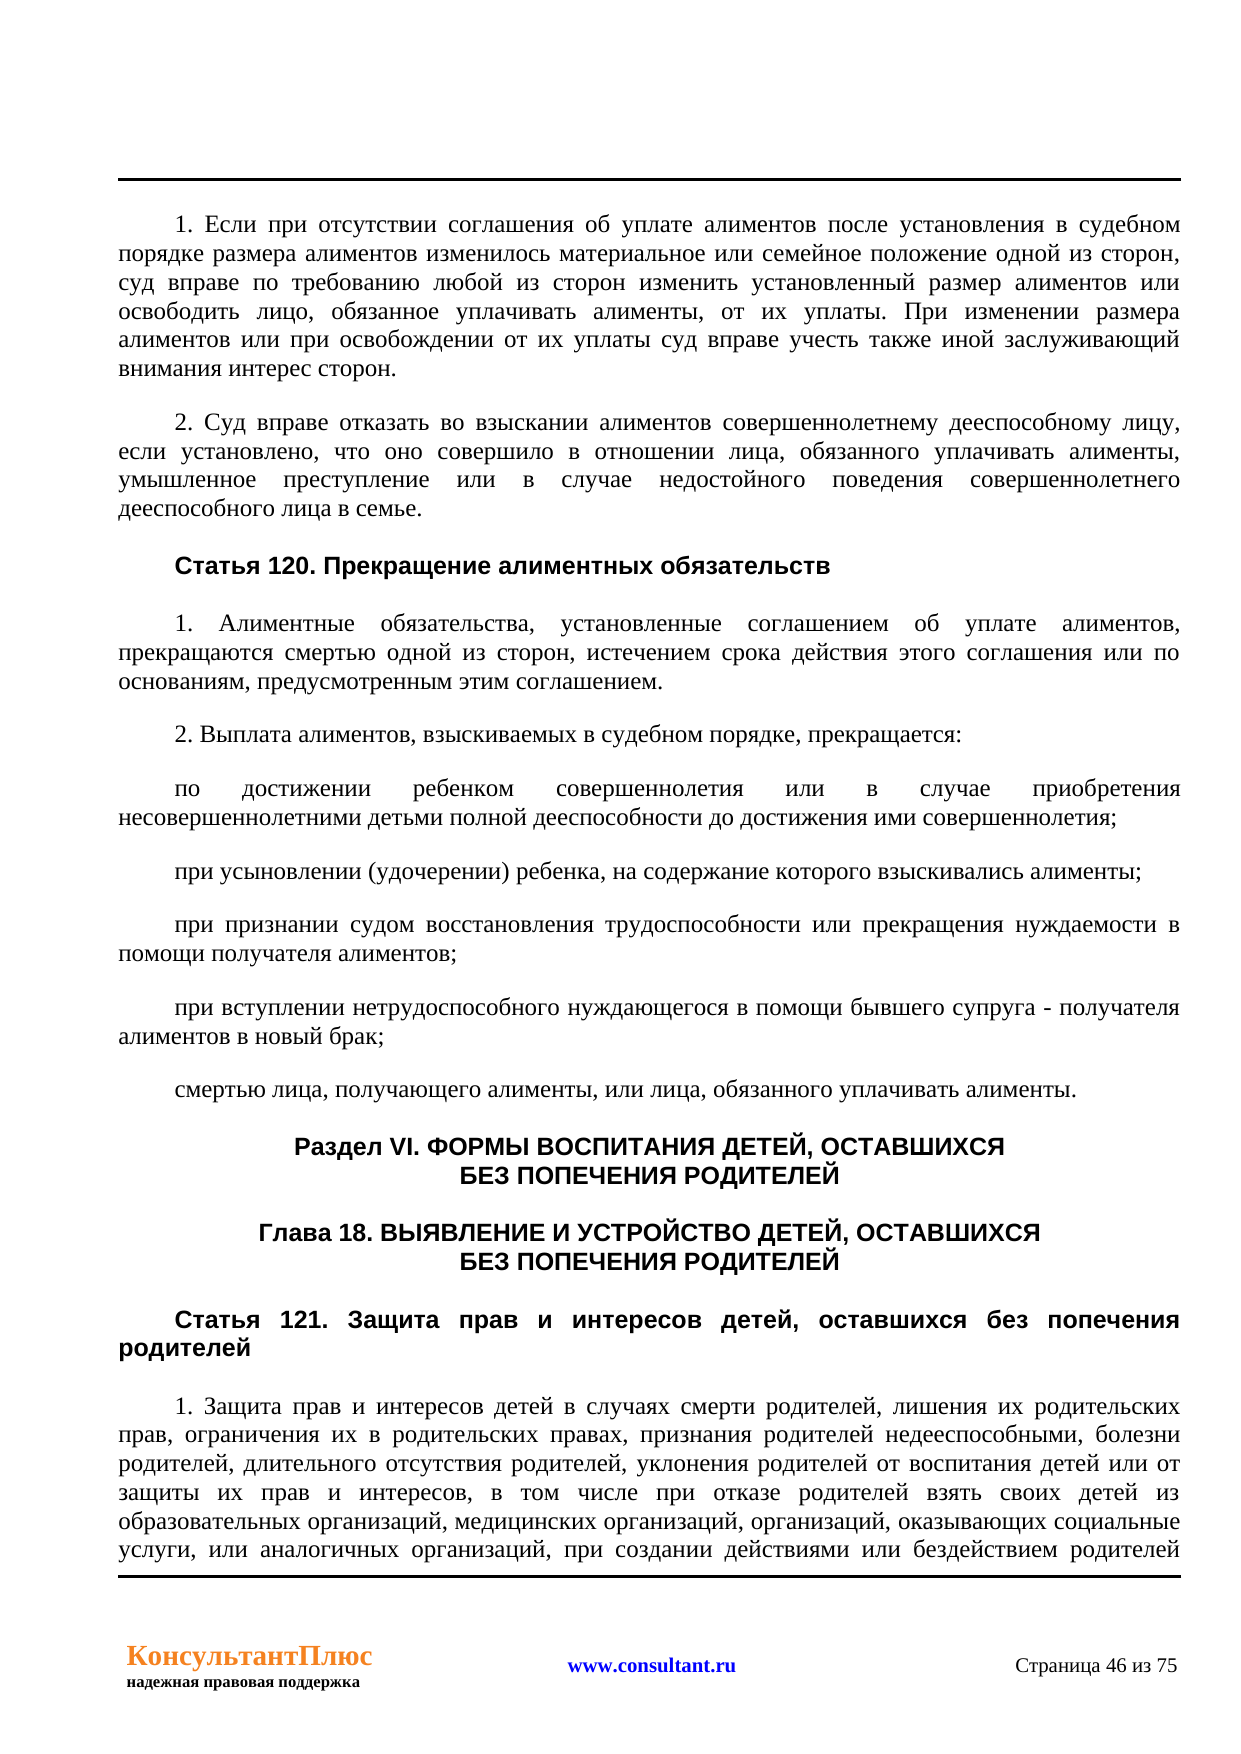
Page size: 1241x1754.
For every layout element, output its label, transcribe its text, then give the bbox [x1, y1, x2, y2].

title Раздел VI. ФОРМЫ ВОСПИТАНИЯ ДЕТЕЙ, ОСТАВШИХСЯ [118, 1132, 1181, 1161]
text при признании судом восстановления трудоспособности или прекращения нуждаемости в помощи получателя алиментов; [118, 909, 1181, 967]
text 2. Выплата алиментов, взыскиваемых в судебном порядке, прекращается: [118, 719, 1181, 748]
text 1. Если при отсутствии соглашения об уплате алиментов после установления в судебном порядке размера алиментов изменилось материальное или семейное положение одной из сторон, суд вправе по требованию любой из сторон изменить установленный размер алиментов или освободить лицо, обязанное уплачивать алименты, от их уплаты. При изменении размера алиментов или при освобождении от их уплаты суд вправе учесть также иной заслуживающий внимания интерес сторон. [118, 209, 1181, 382]
text при усыновлении (удочерении) ребенка, на содержание которого взыскивались алименты; [118, 856, 1181, 884]
title Статья 120. Прекращение алиментных обязательств [118, 551, 1181, 579]
text смертью лица, получающего алименты, или лица, обязанного уплачивать алименты. [118, 1074, 1181, 1103]
title БЕЗ ПОПЕЧЕНИЯ РОДИТЕЛЕЙ [118, 1247, 1181, 1276]
title Статья 121. Защита прав и интересов детей, оставшихся без попечения родителей [118, 1304, 1181, 1362]
text 2. Суд вправе отказать во взыскании алиментов совершеннолетнему дееспособному лицу, если установлено, что оно совершило в отношении лица, обязанного уплачивать алименты, умышленное преступление или в случае недостойного поведения совершеннолетнего дееспособного лица в семье. [118, 407, 1181, 522]
title Глава 18. ВЫЯВЛЕНИЕ И УСТРОЙСТВО ДЕТЕЙ, ОСТАВШИХСЯ [118, 1218, 1181, 1247]
text при вступлении нетрудоспособного нуждающегося в помощи бывшего супруга - получателя алиментов в новый брак; [118, 992, 1181, 1049]
title БЕЗ ПОПЕЧЕНИЯ РОДИТЕЛЕЙ [118, 1161, 1181, 1189]
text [118, 1391, 1181, 1563]
text 1. Алиментные обязательства, установленные соглашением об уплате алиментов, прекращаются смертью одной из сторон, истечением срока действия этого соглашения или по основаниям, предусмотренным этим соглашением. [118, 608, 1181, 694]
text по достижении ребенком совершеннолетия или в случае приобретения несовершеннолетними детьми полной дееспособности до достижения ими совершеннолетия; [118, 773, 1181, 831]
